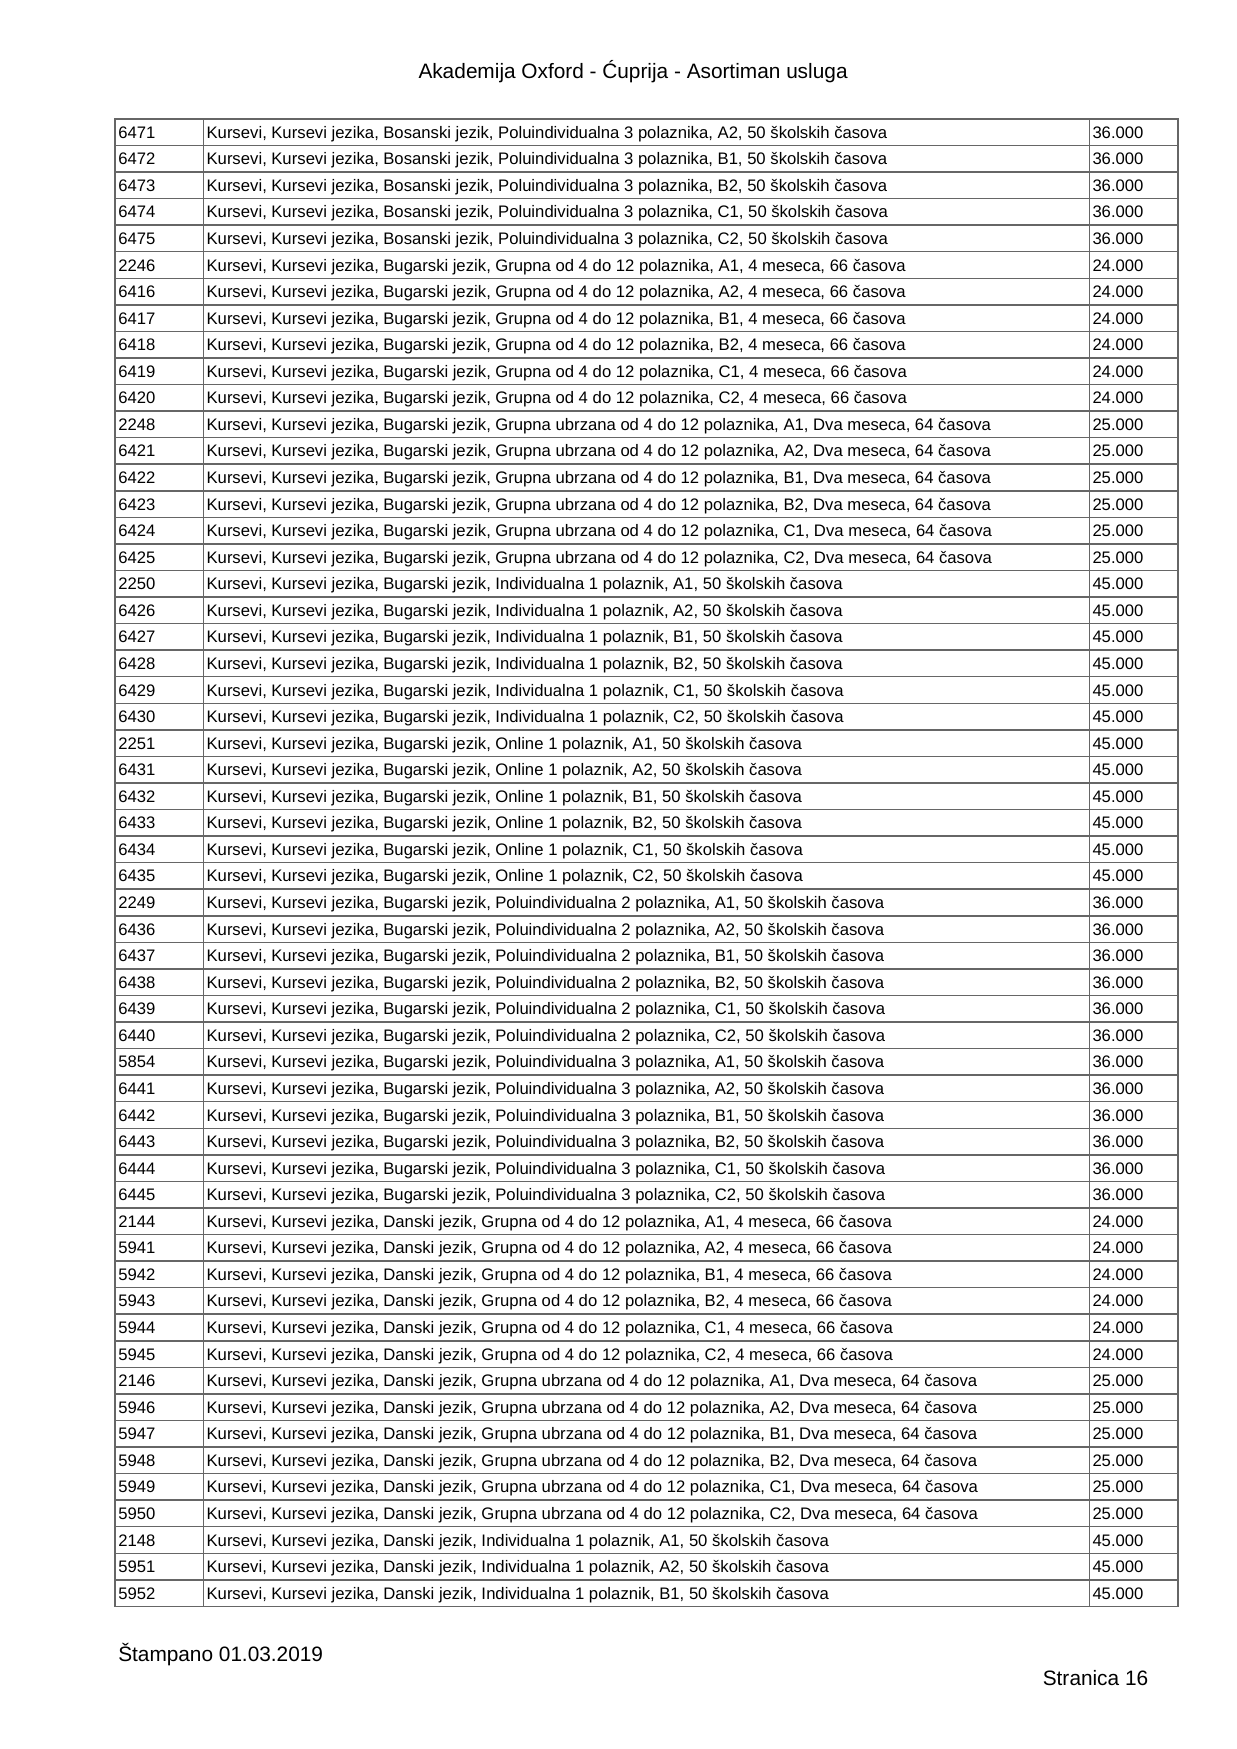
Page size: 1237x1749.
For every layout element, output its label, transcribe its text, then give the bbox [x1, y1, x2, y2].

table_cell 5854 [116, 1049, 203, 1074]
table_cell 45.000 [1090, 571, 1177, 596]
table_cell Kursevi, Kursevi jezika, Danski jezik, Grupna ubrzana od 4 do 12 polaznika, B1, Dva meseca, 64 časova [204, 1421, 1089, 1446]
table_cell Kursevi, Kursevi jezika, Bugarski jezik, Grupna ubrzana od 4 do 12 polaznika, B1, Dva meseca, 64 časova [204, 465, 1089, 490]
table_cell 6432 [116, 784, 203, 809]
table_cell 6420 [116, 385, 203, 410]
table_cell 36.000 [1090, 970, 1177, 994]
table_cell Kursevi, Kursevi jezika, Bugarski jezik, Poluindividualna 2 polaznika, C2, 50 školskih časova [204, 1023, 1089, 1048]
table_cell 24.000 [1090, 332, 1177, 357]
table_cell 36.000 [1090, 996, 1177, 1021]
table_cell Kursevi, Kursevi jezika, Bugarski jezik, Individualna 1 polaznik, A2, 50 školskih časova [204, 598, 1089, 623]
table_cell Kursevi, Kursevi jezika, Bugarski jezik, Grupna ubrzana od 4 do 12 polaznika, A2, Dva meseca, 64 časova [204, 438, 1089, 463]
table_cell Kursevi, Kursevi jezika, Bugarski jezik, Individualna 1 polaznik, B1, 50 školskih časova [204, 624, 1089, 649]
table_cell 25.000 [1090, 1501, 1177, 1526]
table_cell 6418 [116, 332, 203, 357]
table_cell 36.000 [1090, 1102, 1177, 1127]
table_cell 6474 [116, 199, 203, 224]
table_cell 5950 [116, 1501, 203, 1526]
table_cell 6427 [116, 624, 203, 649]
table_cell 6445 [116, 1182, 203, 1207]
table_cell Kursevi, Kursevi jezika, Bugarski jezik, Poluindividualna 2 polaznika, A1, 50 školskih časova [204, 890, 1089, 915]
table_cell Kursevi, Kursevi jezika, Danski jezik, Grupna od 4 do 12 polaznika, B2, 4 meseca, 66 časova [204, 1288, 1089, 1313]
table_cell 36.000 [1090, 226, 1177, 251]
table_cell 45.000 [1090, 1527, 1177, 1552]
table_cell 36.000 [1090, 1049, 1177, 1074]
table_cell 6439 [116, 996, 203, 1021]
table_cell Kursevi, Kursevi jezika, Bugarski jezik, Poluindividualna 3 polaznika, C1, 50 školskih časova [204, 1156, 1089, 1181]
table_cell 6472 [116, 146, 203, 171]
table_cell 24.000 [1090, 1315, 1177, 1340]
table_cell Kursevi, Kursevi jezika, Bugarski jezik, Poluindividualna 3 polaznika, A2, 50 školskih časova [204, 1076, 1089, 1101]
table_cell 45.000 [1090, 784, 1177, 809]
table_cell 36.000 [1090, 917, 1177, 941]
table_cell 25.000 [1090, 1368, 1177, 1393]
table_cell 24.000 [1090, 1235, 1177, 1260]
table_cell 24.000 [1090, 1288, 1177, 1313]
table_cell 6440 [116, 1023, 203, 1048]
table_cell Kursevi, Kursevi jezika, Bugarski jezik, Grupna od 4 do 12 polaznika, A1, 4 meseca, 66 časova [204, 252, 1089, 277]
table_cell 45.000 [1090, 1554, 1177, 1579]
table_cell 2144 [116, 1209, 203, 1234]
table_cell Kursevi, Kursevi jezika, Danski jezik, Individualna 1 polaznik, A1, 50 školskih časova [204, 1527, 1089, 1552]
table_cell 25.000 [1090, 492, 1177, 516]
table_cell 6428 [116, 651, 203, 676]
table_cell 45.000 [1090, 677, 1177, 702]
table_cell 25.000 [1090, 1474, 1177, 1499]
table_cell 5946 [116, 1395, 203, 1419]
table_cell Kursevi, Kursevi jezika, Danski jezik, Grupna ubrzana od 4 do 12 polaznika, C2, Dva meseca, 64 časova [204, 1501, 1089, 1526]
table_cell 2146 [116, 1368, 203, 1393]
table_cell 6434 [116, 837, 203, 862]
table_cell Kursevi, Kursevi jezika, Danski jezik, Individualna 1 polaznik, A2, 50 školskih časova [204, 1554, 1089, 1579]
table_cell 45.000 [1090, 704, 1177, 729]
table_cell 6425 [116, 545, 203, 569]
table_cell Kursevi, Kursevi jezika, Bugarski jezik, Online 1 polaznik, A2, 50 školskih časova [204, 757, 1089, 782]
table_cell 24.000 [1090, 252, 1177, 277]
table_cell Kursevi, Kursevi jezika, Bosanski jezik, Poluindividualna 3 polaznika, B2, 50 školskih časova [204, 173, 1089, 198]
table_cell Kursevi, Kursevi jezika, Bugarski jezik, Poluindividualna 2 polaznika, A2, 50 školskih časova [204, 917, 1089, 941]
table_cell 25.000 [1090, 412, 1177, 437]
table_cell 5947 [116, 1421, 203, 1446]
table_cell 24.000 [1090, 1342, 1177, 1366]
table_cell 6416 [116, 279, 203, 304]
table_cell 6443 [116, 1129, 203, 1154]
table_cell 36.000 [1090, 146, 1177, 171]
table_cell 2248 [116, 412, 203, 437]
table_cell 6437 [116, 943, 203, 968]
table_cell 6438 [116, 970, 203, 994]
table_cell Kursevi, Kursevi jezika, Bugarski jezik, Individualna 1 polaznik, B2, 50 školskih časova [204, 651, 1089, 676]
table_cell 5945 [116, 1342, 203, 1366]
table_cell Kursevi, Kursevi jezika, Bugarski jezik, Grupna od 4 do 12 polaznika, A2, 4 meseca, 66 časova [204, 279, 1089, 304]
table_cell Kursevi, Kursevi jezika, Danski jezik, Grupna ubrzana od 4 do 12 polaznika, C1, Dva meseca, 64 časova [204, 1474, 1089, 1499]
table_cell Kursevi, Kursevi jezika, Bugarski jezik, Grupna ubrzana od 4 do 12 polaznika, C1, Dva meseca, 64 časova [204, 518, 1089, 543]
table_cell 25.000 [1090, 438, 1177, 463]
table_cell 36.000 [1090, 1023, 1177, 1048]
table_cell 25.000 [1090, 465, 1177, 490]
table_cell 45.000 [1090, 810, 1177, 835]
table_cell 45.000 [1090, 863, 1177, 888]
table_cell 6431 [116, 757, 203, 782]
table_cell 6419 [116, 359, 203, 384]
table_cell 24.000 [1090, 306, 1177, 331]
table_cell Kursevi, Kursevi jezika, Bugarski jezik, Poluindividualna 2 polaznika, C1, 50 školskih časova [204, 996, 1089, 1021]
table_cell 36.000 [1090, 1156, 1177, 1181]
table_cell Kursevi, Kursevi jezika, Bugarski jezik, Online 1 polaznik, B1, 50 školskih časova [204, 784, 1089, 809]
table_cell 6429 [116, 677, 203, 702]
table_cell 36.000 [1090, 199, 1177, 224]
table_cell 24.000 [1090, 385, 1177, 410]
table_cell Kursevi, Kursevi jezika, Bugarski jezik, Poluindividualna 2 polaznika, B2, 50 školskih časova [204, 970, 1089, 994]
table_cell 6430 [116, 704, 203, 729]
table_cell 25.000 [1090, 545, 1177, 569]
table_cell Kursevi, Kursevi jezika, Bosanski jezik, Poluindividualna 3 polaznika, B1, 50 školskih časova [204, 146, 1089, 171]
table_cell 36.000 [1090, 173, 1177, 198]
table_cell 5952 [116, 1581, 203, 1606]
table_cell Kursevi, Kursevi jezika, Bugarski jezik, Poluindividualna 3 polaznika, C2, 50 školskih časova [204, 1182, 1089, 1207]
table_cell 36.000 [1090, 890, 1177, 915]
table_cell Kursevi, Kursevi jezika, Bugarski jezik, Online 1 polaznik, A1, 50 školskih časova [204, 731, 1089, 756]
table_cell Kursevi, Kursevi jezika, Bugarski jezik, Poluindividualna 2 polaznika, B1, 50 školskih časova [204, 943, 1089, 968]
table_cell 2249 [116, 890, 203, 915]
table_cell 6433 [116, 810, 203, 835]
table_cell Kursevi, Kursevi jezika, Bugarski jezik, Online 1 polaznik, C2, 50 školskih časova [204, 863, 1089, 888]
table_cell 2246 [116, 252, 203, 277]
table_cell 6436 [116, 917, 203, 941]
table_cell 6424 [116, 518, 203, 543]
table_cell 25.000 [1090, 1395, 1177, 1419]
table_cell 45.000 [1090, 757, 1177, 782]
table_cell Kursevi, Kursevi jezika, Bugarski jezik, Grupna od 4 do 12 polaznika, B1, 4 meseca, 66 časova [204, 306, 1089, 331]
table_cell 6426 [116, 598, 203, 623]
table_cell 5948 [116, 1448, 203, 1473]
table_cell 24.000 [1090, 1262, 1177, 1287]
table_cell Kursevi, Kursevi jezika, Danski jezik, Grupna od 4 do 12 polaznika, A1, 4 meseca, 66 časova [204, 1209, 1089, 1234]
table_cell 24.000 [1090, 279, 1177, 304]
table_cell 45.000 [1090, 651, 1177, 676]
table_cell 36.000 [1090, 1182, 1177, 1207]
table_cell Kursevi, Kursevi jezika, Bugarski jezik, Poluindividualna 3 polaznika, B2, 50 školskih časova [204, 1129, 1089, 1154]
table_cell 5943 [116, 1288, 203, 1313]
table_cell 24.000 [1090, 359, 1177, 384]
table_cell 25.000 [1090, 518, 1177, 543]
table_cell Kursevi, Kursevi jezika, Bugarski jezik, Online 1 polaznik, C1, 50 školskih časova [204, 837, 1089, 862]
table_cell 45.000 [1090, 837, 1177, 862]
table_cell Kursevi, Kursevi jezika, Bugarski jezik, Grupna ubrzana od 4 do 12 polaznika, C2, Dva meseca, 64 časova [204, 545, 1089, 569]
table_cell 6473 [116, 173, 203, 198]
table_cell Kursevi, Kursevi jezika, Danski jezik, Grupna ubrzana od 4 do 12 polaznika, A1, Dva meseca, 64 časova [204, 1368, 1089, 1393]
table_cell Kursevi, Kursevi jezika, Danski jezik, Grupna od 4 do 12 polaznika, A2, 4 meseca, 66 časova [204, 1235, 1089, 1260]
table_cell 2148 [116, 1527, 203, 1552]
table_cell Kursevi, Kursevi jezika, Danski jezik, Grupna od 4 do 12 polaznika, B1, 4 meseca, 66 časova [204, 1262, 1089, 1287]
table_cell Kursevi, Kursevi jezika, Bugarski jezik, Online 1 polaznik, B2, 50 školskih časova [204, 810, 1089, 835]
table_cell 5941 [116, 1235, 203, 1260]
table_cell 6435 [116, 863, 203, 888]
table_cell 6441 [116, 1076, 203, 1101]
table_cell Kursevi, Kursevi jezika, Bugarski jezik, Grupna ubrzana od 4 do 12 polaznika, A1, Dva meseca, 64 časova [204, 412, 1089, 437]
table_cell 25.000 [1090, 1421, 1177, 1446]
table_cell Kursevi, Kursevi jezika, Bugarski jezik, Poluindividualna 3 polaznika, A1, 50 školskih časova [204, 1049, 1089, 1074]
table_cell 2251 [116, 731, 203, 756]
table_cell 2250 [116, 571, 203, 596]
table_cell 36.000 [1090, 943, 1177, 968]
table_cell Kursevi, Kursevi jezika, Danski jezik, Grupna od 4 do 12 polaznika, C2, 4 meseca, 66 časova [204, 1342, 1089, 1366]
table_cell 36.000 [1090, 1129, 1177, 1154]
table_cell 24.000 [1090, 1209, 1177, 1234]
table_cell Kursevi, Kursevi jezika, Danski jezik, Grupna od 4 do 12 polaznika, C1, 4 meseca, 66 časova [204, 1315, 1089, 1340]
table_cell 5951 [116, 1554, 203, 1579]
table_cell Kursevi, Kursevi jezika, Bugarski jezik, Poluindividualna 3 polaznika, B1, 50 školskih časova [204, 1102, 1089, 1127]
table_cell 36.000 [1090, 1076, 1177, 1101]
table_cell Kursevi, Kursevi jezika, Bugarski jezik, Grupna od 4 do 12 polaznika, C2, 4 meseca, 66 časova [204, 385, 1089, 410]
table_cell Kursevi, Kursevi jezika, Danski jezik, Individualna 1 polaznik, B1, 50 školskih časova [204, 1581, 1089, 1606]
table_cell 6444 [116, 1156, 203, 1181]
table_cell 6423 [116, 492, 203, 516]
table_cell 45.000 [1090, 731, 1177, 756]
table_cell 25.000 [1090, 1448, 1177, 1473]
table_cell Kursevi, Kursevi jezika, Bosanski jezik, Poluindividualna 3 polaznika, A2, 50 školskih časova [204, 120, 1089, 144]
table_cell 6417 [116, 306, 203, 331]
table_cell Kursevi, Kursevi jezika, Bugarski jezik, Individualna 1 polaznik, A1, 50 školskih časova [204, 571, 1089, 596]
table_cell Kursevi, Kursevi jezika, Bosanski jezik, Poluindividualna 3 polaznika, C2, 50 školskih časova [204, 226, 1089, 251]
table_cell 6471 [116, 120, 203, 144]
table_cell 6475 [116, 226, 203, 251]
table_cell 6422 [116, 465, 203, 490]
table_cell 5944 [116, 1315, 203, 1340]
table_cell Kursevi, Kursevi jezika, Bugarski jezik, Individualna 1 polaznik, C2, 50 školskih časova [204, 704, 1089, 729]
table_cell Kursevi, Kursevi jezika, Bugarski jezik, Grupna ubrzana od 4 do 12 polaznika, B2, Dva meseca, 64 časova [204, 492, 1089, 516]
table_cell Kursevi, Kursevi jezika, Bugarski jezik, Grupna od 4 do 12 polaznika, C1, 4 meseca, 66 časova [204, 359, 1089, 384]
table_cell Kursevi, Kursevi jezika, Danski jezik, Grupna ubrzana od 4 do 12 polaznika, A2, Dva meseca, 64 časova [204, 1395, 1089, 1419]
table_cell 6421 [116, 438, 203, 463]
table_cell Kursevi, Kursevi jezika, Bugarski jezik, Grupna od 4 do 12 polaznika, B2, 4 meseca, 66 časova [204, 332, 1089, 357]
table_cell 45.000 [1090, 1581, 1177, 1606]
table_cell 5942 [116, 1262, 203, 1287]
table_cell 36.000 [1090, 120, 1177, 144]
table_cell Kursevi, Kursevi jezika, Danski jezik, Grupna ubrzana od 4 do 12 polaznika, B2, Dva meseca, 64 časova [204, 1448, 1089, 1473]
table_cell 5949 [116, 1474, 203, 1499]
table_cell Kursevi, Kursevi jezika, Bugarski jezik, Individualna 1 polaznik, C1, 50 školskih časova [204, 677, 1089, 702]
table_cell 45.000 [1090, 624, 1177, 649]
table_cell 45.000 [1090, 598, 1177, 623]
table_cell 6442 [116, 1102, 203, 1127]
table_cell Kursevi, Kursevi jezika, Bosanski jezik, Poluindividualna 3 polaznika, C1, 50 školskih časova [204, 199, 1089, 224]
